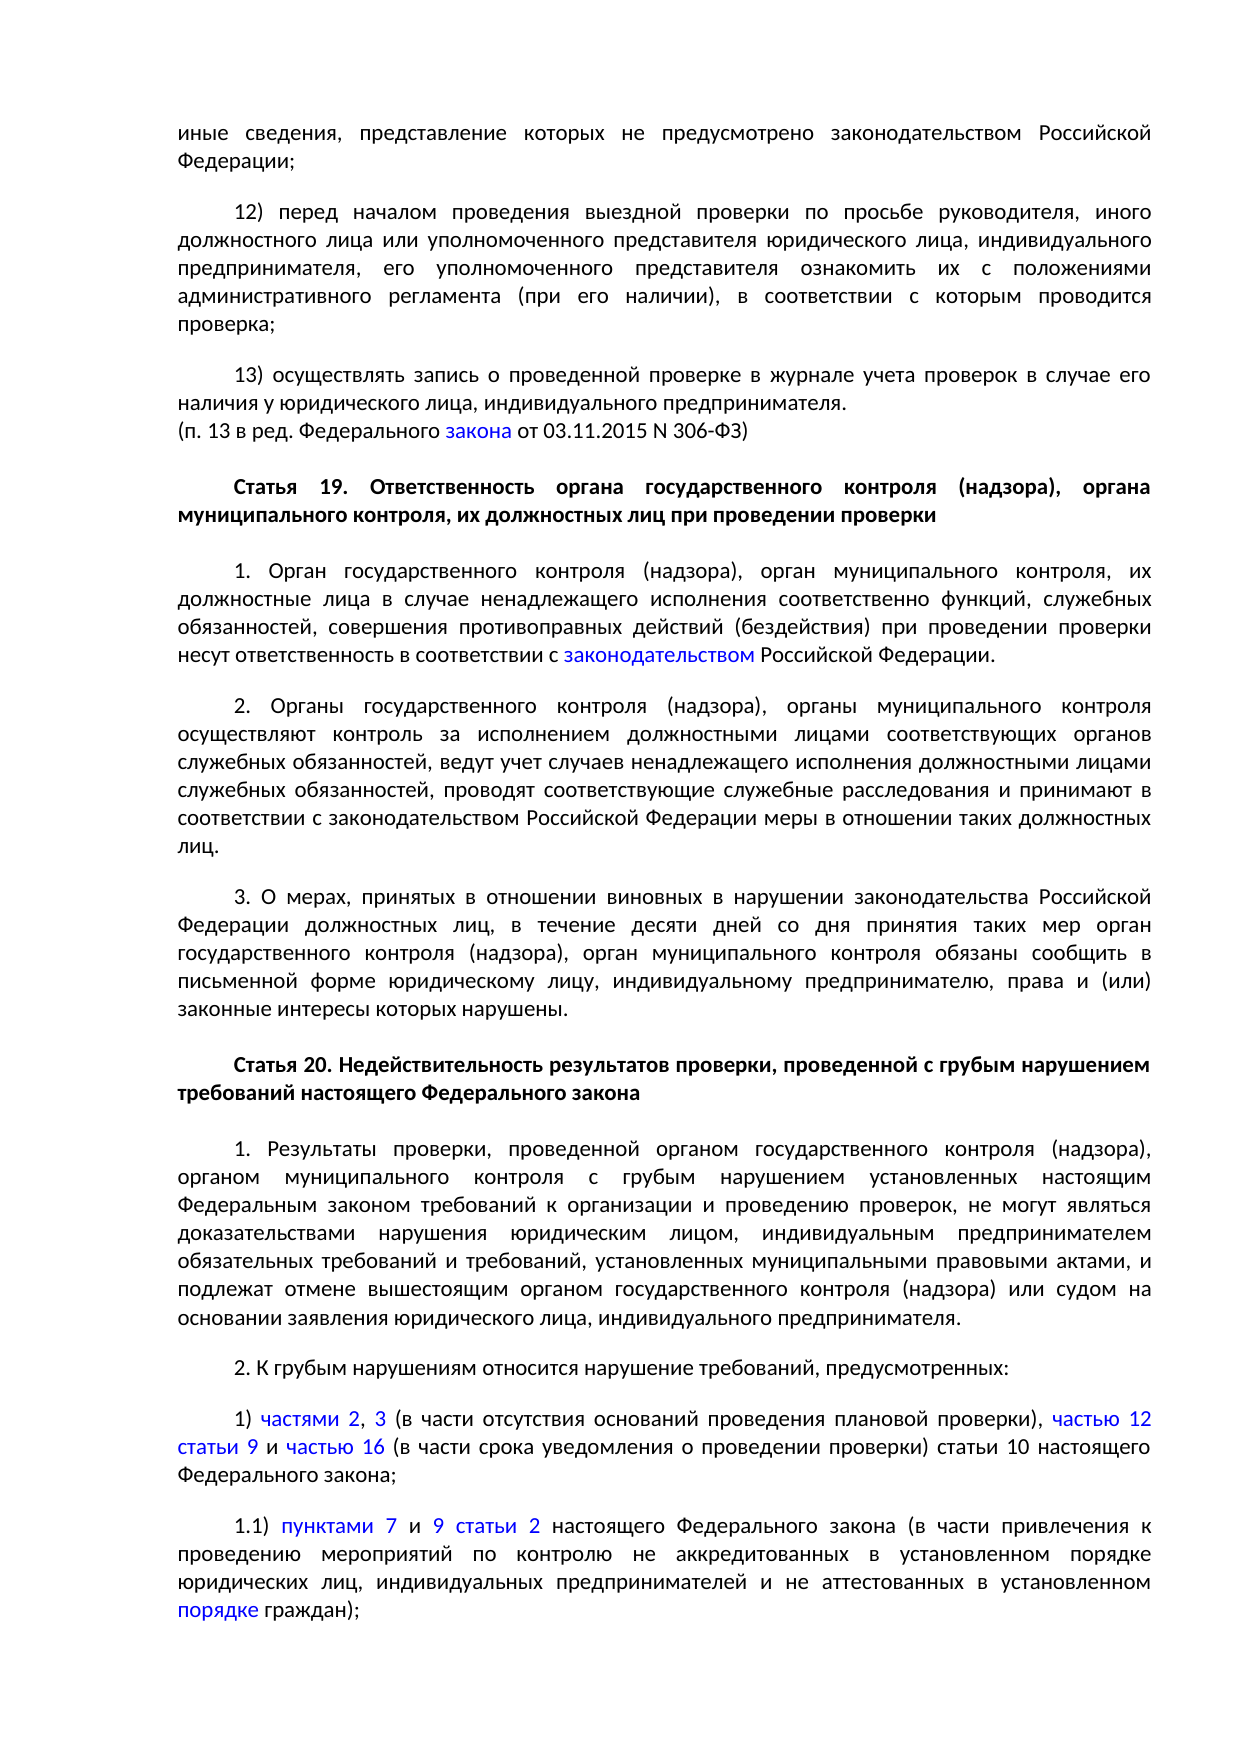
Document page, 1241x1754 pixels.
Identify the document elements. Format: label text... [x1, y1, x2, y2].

text 3. О мерах, принятых в отношении виновных в нарушении законодательства Российской Федерации должностных лиц, в течение десяти дней со дня принятия таких мер орган государственного контроля (надзора), орган муниципального контроля обязаны сообщить в письменной форме юридическому лицу, индивидуальному предпринимателю, права и (или) законные интересы которых нарушены. [177, 882, 1152, 1022]
text 1.1) пунктами 7 и 9 статьи 2 настоящего Федерального закона (в части привлечения к проведению мероприятий по контролю не аккредитованных в установленном порядке юридических лиц, индивидуальных предпринимателей и не аттестованных в установленном порядке граждан); [177, 1511, 1152, 1623]
text 1. Орган государственного контроля (надзора), орган муниципального контроля, их должностные лица в случае ненадлежащего исполнения соответственно функций, служебных обязанностей, совершения противоправных действий (бездействия) при проведении проверки несут ответственность в соответствии с законодательством Российской Федерации. [177, 556, 1152, 668]
text 13) осуществлять запись о проведенной проверке в журнале учета проверок в случае его наличия у юридического лица, индивидуального предпринимателя. [177, 360, 1152, 416]
text 12) перед началом проведения выездной проверки по просьбе руководителя, иного должностного лица или уполномоченного представителя юридического лица, индивидуального предпринимателя, его уполномоченного представителя ознакомить их с положениями административного регламента (при его наличии), в соответствии с которым проводится проверка; [177, 197, 1152, 337]
text 2. Органы государственного контроля (надзора), органы муниципального контроля осуществляют контроль за исполнением должностными лицами соответствующих органов служебных обязанностей, ведут учет случаев ненадлежащего исполнения должностными лицами служебных обязанностей, проводят соответствующие служебные расследования и принимают в соответствии с законодательством Российской Федерации меры в отношении таких должностных лиц. [177, 691, 1152, 859]
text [177, 118, 1152, 174]
text 2. К грубым нарушениям относится нарушение требований, предусмотренных: [177, 1353, 1152, 1382]
title Статья 20. Недействительность результатов проверки, проведенной с грубым нарушением требований настоящего Федерального закона [177, 1050, 1152, 1106]
text 1. Результаты проверки, проведенной органом государственного контроля (надзора), органом муниципального контроля с грубым нарушением установленных настоящим Федеральным законом требований к организации и проведению проверок, не могут являться доказательствами нарушения юридическим лицом, индивидуальным предпринимателем обязательных требований и требований, установленных муниципальными правовыми актами, и подлежат отмене вышестоящим органом государственного контроля (надзора) или судом на основании заявления юридического лица, индивидуального предпринимателя. [177, 1134, 1152, 1331]
text (п. 13 в ред. Федерального закона от 03.11.2015 N 306-ФЗ) [177, 416, 1152, 444]
text 1) частями 2, 3 (в части отсутствия оснований проведения плановой проверки), частью 12 статьи 9 и частью 16 (в части срока уведомления о проведении проверки) статьи 10 настоящего Федерального закона; [177, 1404, 1152, 1488]
title Статья 19. Ответственность органа государственного контроля (надзора), органа муниципального контроля, их должностных лиц при проведении проверки [177, 472, 1152, 528]
